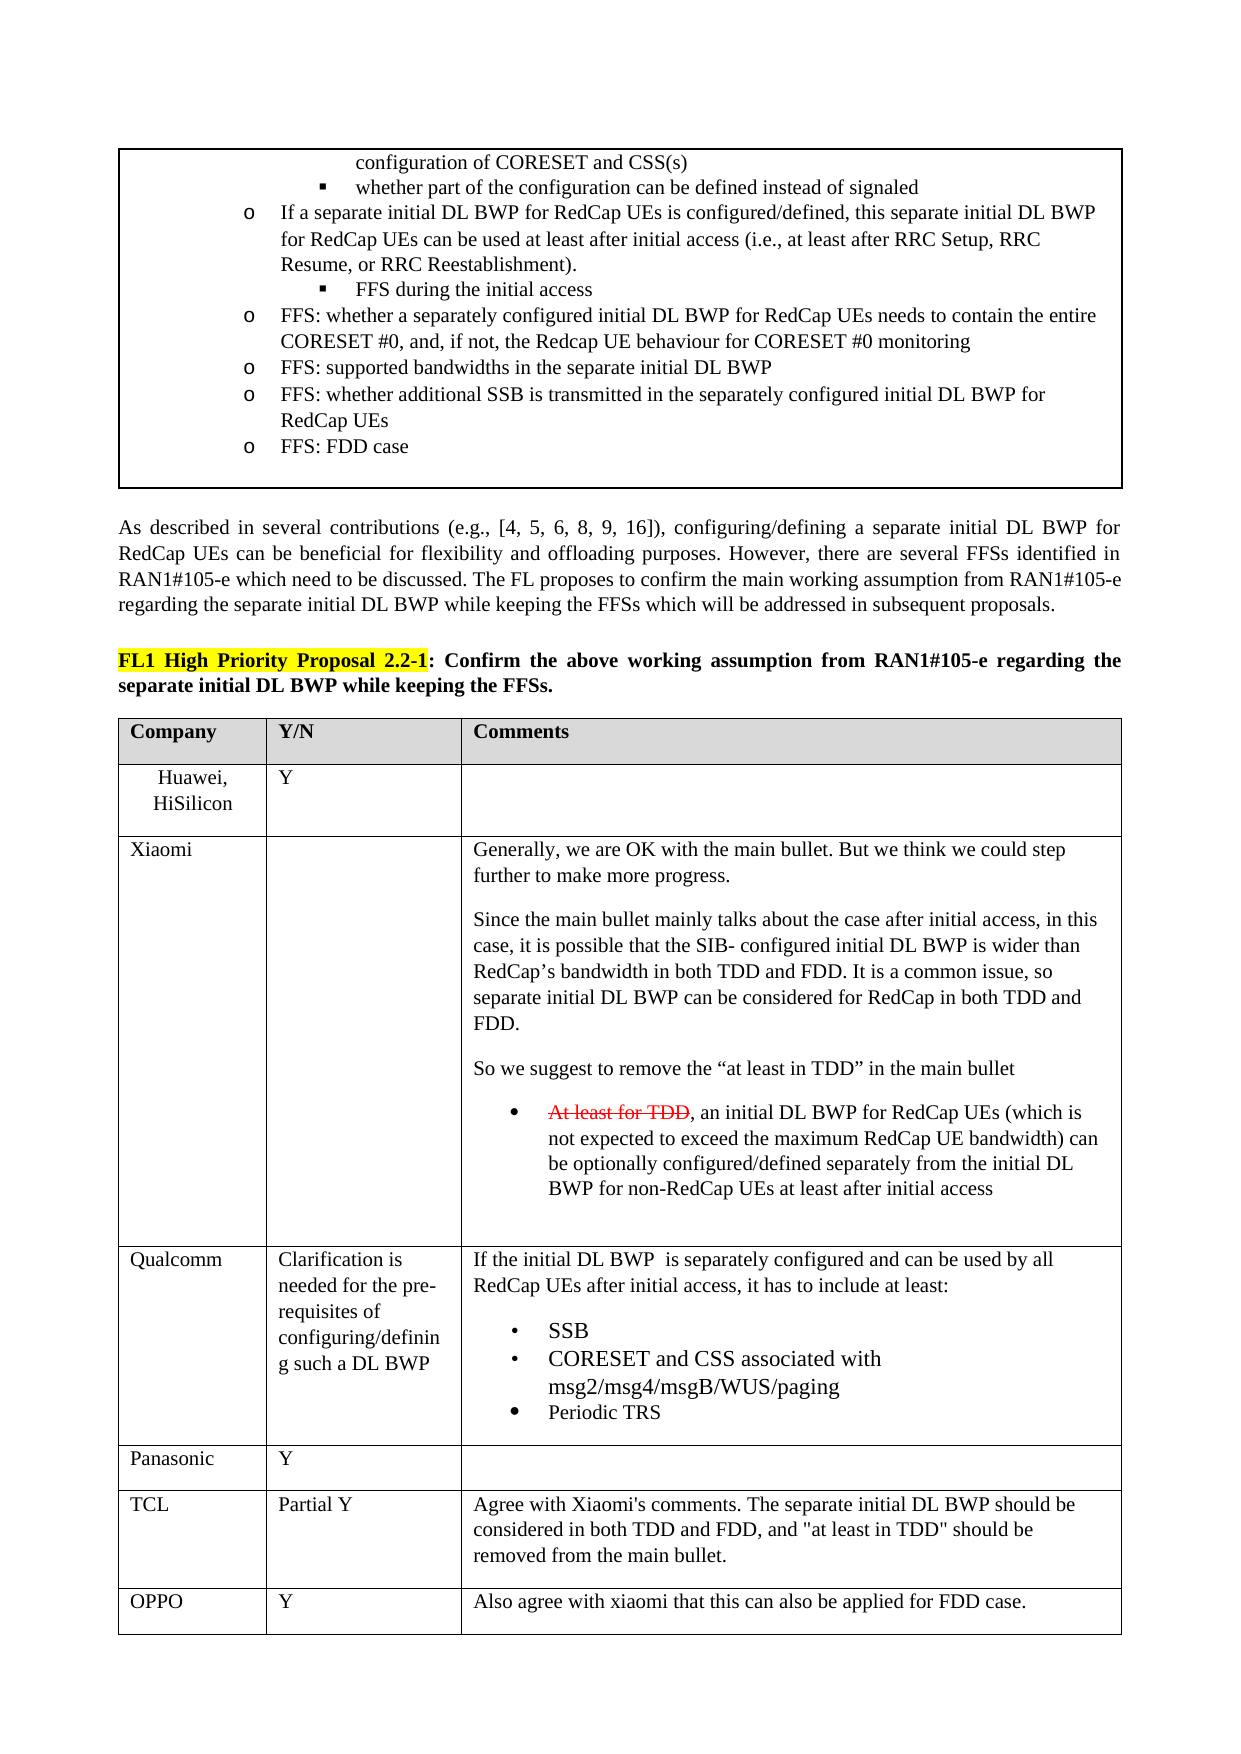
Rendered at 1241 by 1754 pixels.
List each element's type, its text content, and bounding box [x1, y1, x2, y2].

table_cell Generally, we are OK with the main bullet. But we think we could step further to make more progress. Since the main bullet mainly talks about the case after initial access, in this case, it is possible that the SIB- configured initial DL BWP is wider than RedCap’s bandwidth in both TDD and FDD. It is a common issue, so separate initial DL BWP can be considered for RedCap in both TDD and FDD. So we suggest to remove the “at least in TDD” in the main bullet At least for TDD, an initial DL BWP for RedCap UEs (which is not expected to exceed the maximum RedCap UE bandwidth) can be optionally configured/defined separately from the initial DL BWP for non-RedCap UEs at least after initial access [462, 837, 1121, 1246]
table_cell Clarification is needed for the pre-requisites of configuring/defining such a DL BWP [267, 1247, 461, 1445]
table_cell Y [267, 765, 461, 836]
table_header Y/N [267, 719, 461, 764]
table_cell Also agree with xiaomi that this can also be applied for FDD case. [462, 1589, 1121, 1634]
table_cell [462, 1446, 1121, 1490]
table_header Company [119, 719, 266, 764]
table_cell Panasonic [119, 1446, 266, 1490]
table_cell OPPO [119, 1589, 266, 1634]
table_cell TCL [119, 1491, 266, 1588]
table_header Comments [462, 719, 1121, 764]
table_cell [462, 765, 1121, 836]
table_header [120, 150, 1121, 487]
table_cell Qualcomm [119, 1247, 266, 1445]
table_cell If the initial DL BWP is separately configured and can be used by all RedCap UEs after initial access, it has to include at least: SSB CORESET and CSS associated with msg2/msg4/msgB/WUS/paging Periodic TRS [462, 1247, 1121, 1445]
table_cell Huawei, HiSilicon [119, 765, 266, 836]
text FL1 High Priority Proposal 2.2-1: Confirm the above working assumption from RAN1#105-e regarding the separate initial DL BWP while keeping the FFSs. [118, 647, 1122, 697]
table_cell Partial Y [267, 1491, 461, 1588]
table_cell Y [267, 1446, 461, 1490]
table_cell Agree with Xiaomi's comments. The separate initial DL BWP should be considered in both TDD and FDD, and "at least in TDD" should be removed from the main bullet. [462, 1491, 1121, 1588]
table_cell Y [267, 1589, 461, 1634]
table_cell [267, 837, 461, 1246]
text As described in several contributions (e.g., [4, 5, 6, 8, 9, 16]), configuring/defining a separate initial DL BWP for RedCap UEs can be beneficial for flexibility and offloading purposes. However, there are several FFSs identified in RAN1#105-e which need to be discussed. The FL proposes to confirm the main working assumption from RAN1#105-e regarding the separate initial DL BWP while keeping the FFSs which will be addressed in subsequent proposals. [118, 489, 1122, 616]
table_cell Xiaomi [119, 837, 266, 1246]
